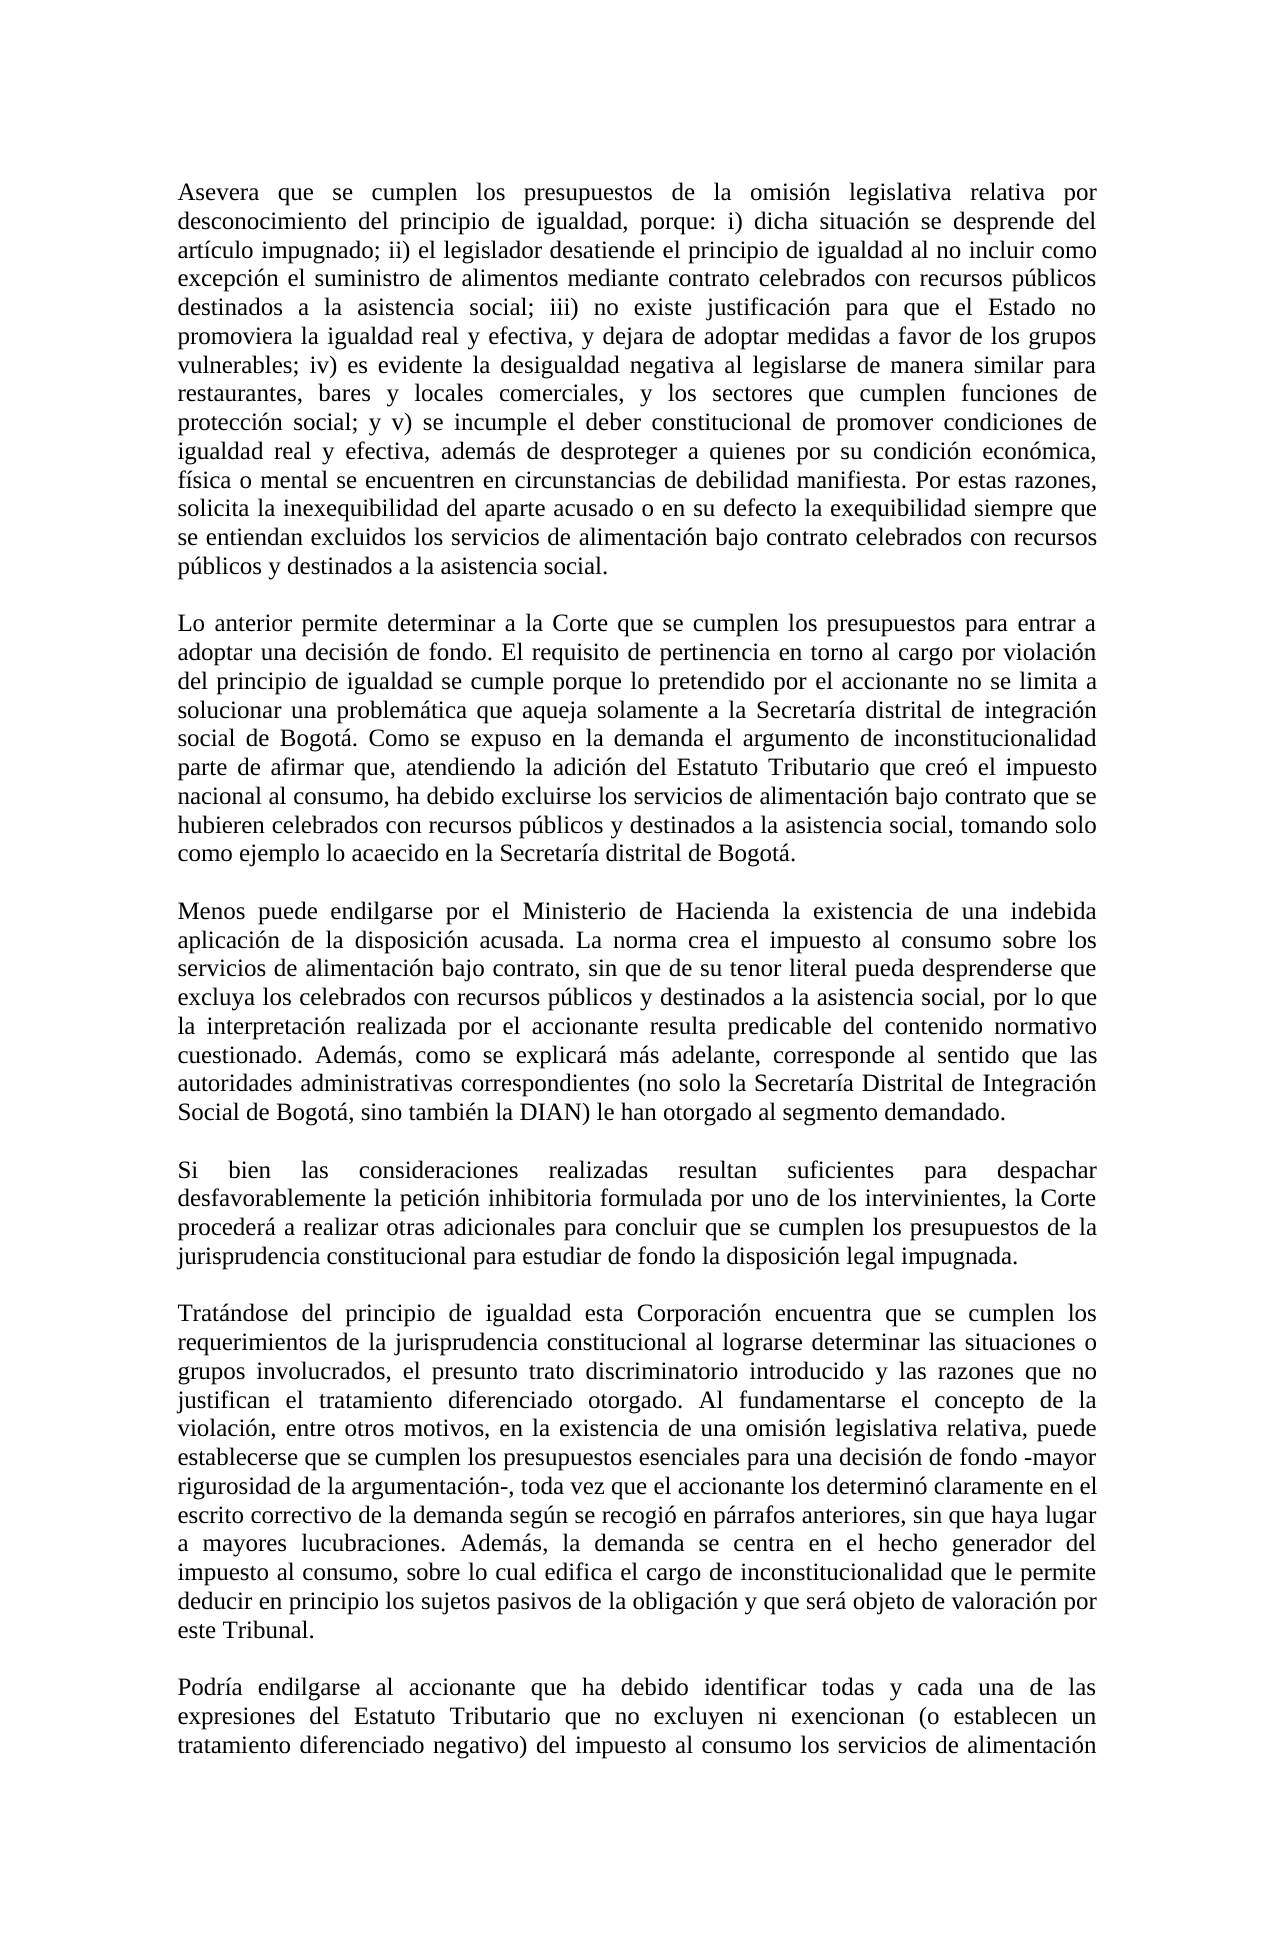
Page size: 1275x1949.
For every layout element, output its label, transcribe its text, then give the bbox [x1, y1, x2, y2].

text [177, 1672, 1098, 1758]
text Si bien las consideraciones realizadas resultan suficientes para despachar desfavorablemente la petición inhibitoria formulada por uno de los intervinientes, la Corte procederá a realizar otras adicionales para concluir que se cumplen los presupuestos de la jurisprudencia constitucional para estudiar de fondo la disposición legal impugnada. [177, 1155, 1098, 1270]
text Asevera que se cumplen los presupuestos de la omisión legislativa relativa por desconocimiento del principio de igualdad, porque: i) dicha situación se desprende del artículo impugnado; ii) el legislador desatiende el principio de igualdad al no incluir como excepción el suministro de alimentos mediante contrato celebrados con recursos públicos destinados a la asistencia social; iii) no existe justificación para que el Estado no promoviera la igualdad real y efectiva, y dejara de adoptar medidas a favor de los grupos vulnerables; iv) es evidente la desigualdad negativa al legislarse de manera similar para restaurantes, bares y locales comerciales, y los sectores que cumplen funciones de protección social; y v) se incumple el deber constitucional de promover condiciones de igualdad real y efectiva, además de desproteger a quienes por su condición económica, física o mental se encuentren en circunstancias de debilidad manifiesta. Por estas razones, solicita la inexequibilidad del aparte acusado o en su defecto la exequibilidad siempre que se entiendan excluidos los servicios de alimentación bajo contrato celebrados con recursos públicos y destinados a la asistencia social. [177, 177, 1098, 580]
text Tratándose del principio de igualdad esta Corporación encuentra que se cumplen los requerimientos de la jurisprudencia constitucional al lograrse determinar las situaciones o grupos involucrados, el presunto trato discriminatorio introducido y las razones que no justifican el tratamiento diferenciado otorgado. Al fundamentarse el concepto de la violación, entre otros motivos, en la existencia de una omisión legislativa relativa, puede establecerse que se cumplen los presupuestos esenciales para una decisión de fondo -mayor rigurosidad de la argumentación-, toda vez que el accionante los determinó claramente en el escrito correctivo de la demanda según se recogió en párrafos anteriores, sin que haya lugar a mayores lucubraciones. Además, la demanda se centra en el hecho generador del impuesto al consumo, sobre lo cual edifica el cargo de inconstitucionalidad que le permite deducir en principio los sujetos pasivos de la obligación y que será objeto de valoración por este Tribunal. [177, 1298, 1098, 1643]
text Menos puede endilgarse por el Ministerio de Hacienda la existencia de una indebida aplicación de la disposición acusada. La norma crea el impuesto al consumo sobre los servicios de alimentación bajo contrato, sin que de su tenor literal pueda desprenderse que excluya los celebrados con recursos públicos y destinados a la asistencia social, por lo que la interpretación realizada por el accionante resulta predicable del contenido normativo cuestionado. Además, como se explicará más adelante, corresponde al sentido que las autoridades administrativas correspondientes (no solo la Secretaría Distrital de Integración Social de Bogotá, sino también la DIAN) le han otorgado al segmento demandado. [177, 896, 1098, 1126]
text Lo anterior permite determinar a la Corte que se cumplen los presupuestos para entrar a adoptar una decisión de fondo. El requisito de pertinencia en torno al cargo por violación del principio de igualdad se cumple porque lo pretendido por el accionante no se limita a solucionar una problemática que aqueja solamente a la Secretaría distrital de integración social de Bogotá. Como se expuso en la demanda el argumento de inconstitucionalidad parte de afirmar que, atendiendo la adición del Estatuto Tributario que creó el impuesto nacional al consumo, ha debido excluirse los servicios de alimentación bajo contrato que se hubieren celebrados con recursos públicos y destinados a la asistencia social, tomando solo como ejemplo lo acaecido en la Secretaría distrital de Bogotá. [177, 608, 1098, 867]
